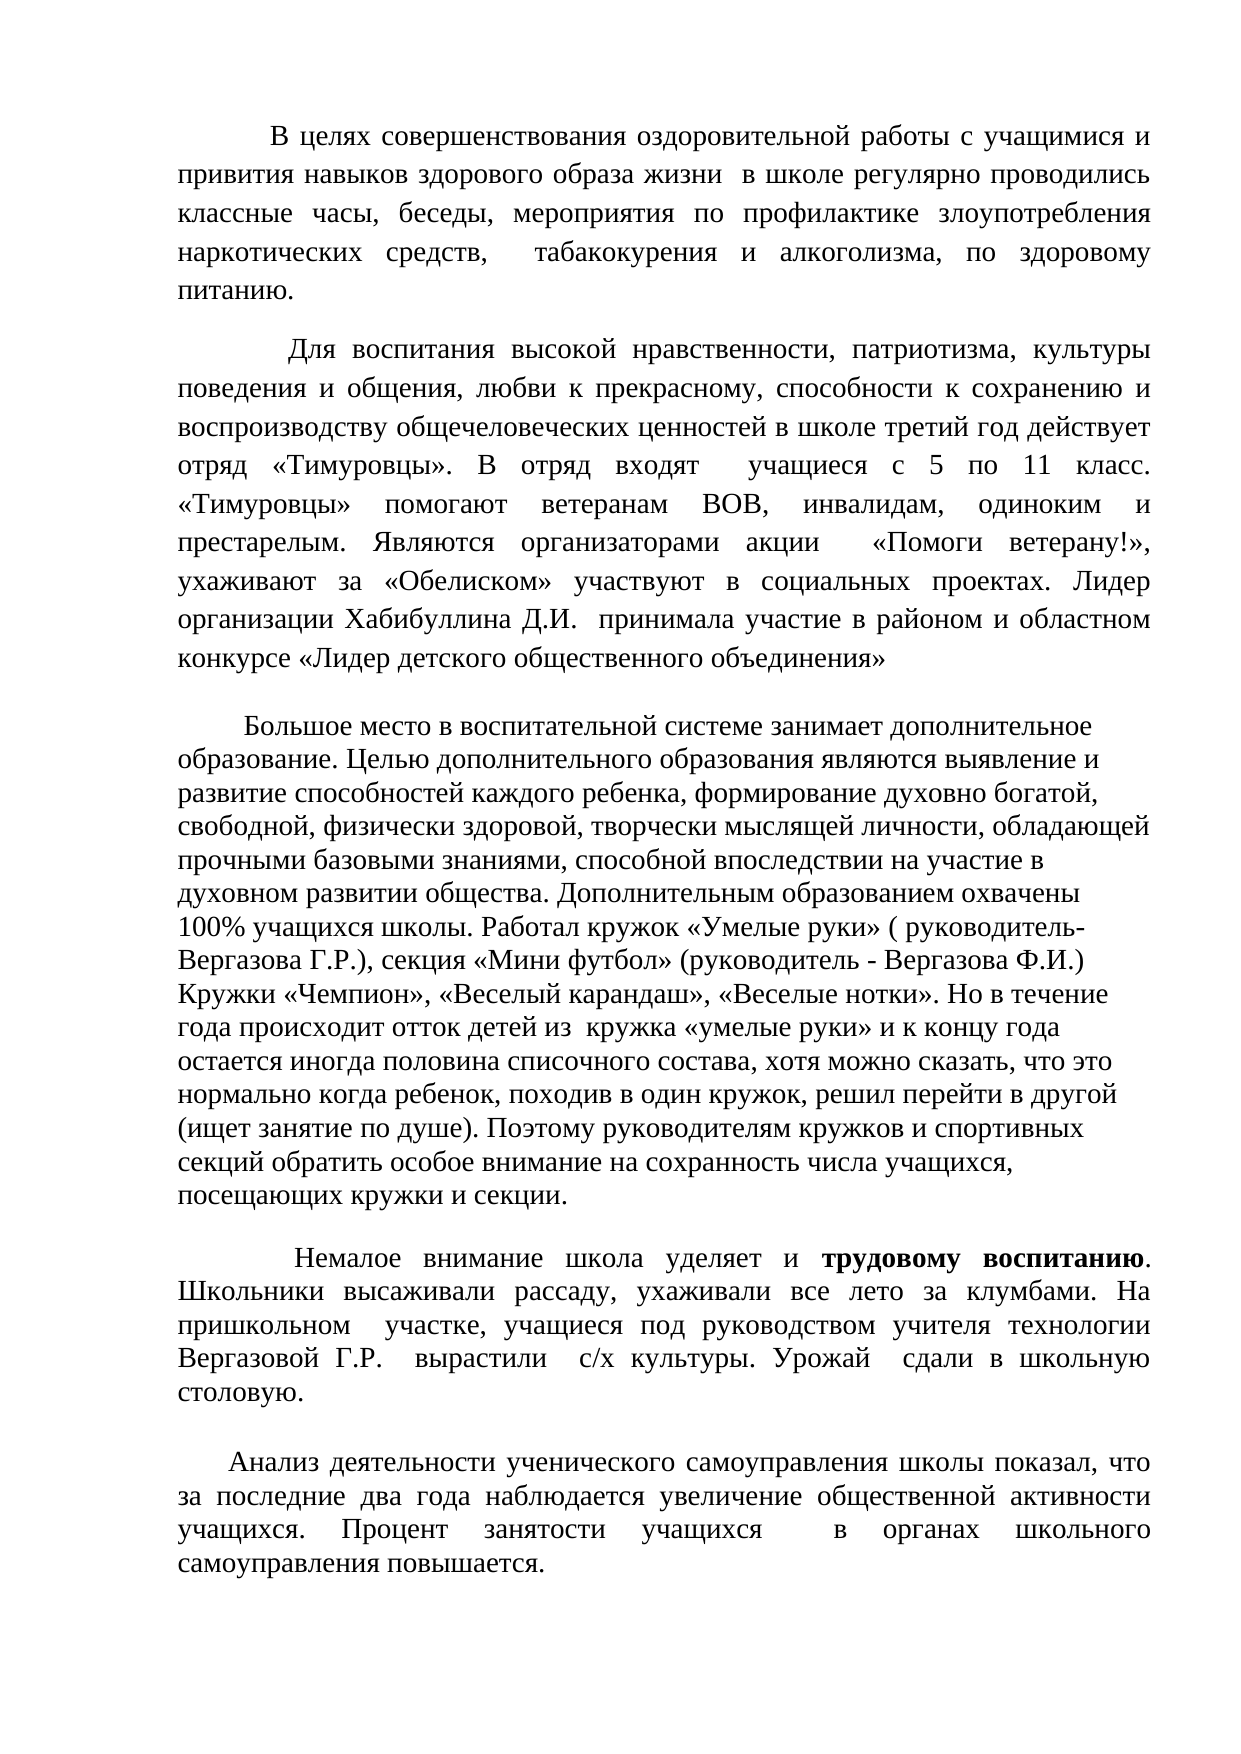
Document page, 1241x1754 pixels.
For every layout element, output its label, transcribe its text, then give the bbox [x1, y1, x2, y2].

text Немалое внимание школа уделяет и трудовому воспитанию. Школьники высаживали рассаду, ухаживали все лето за клумбами. На пришкольном участке, учащиеся под руководством учителя технологии Вергазовой Г.Р. вырастили с/х культуры. Урожай сдали в школьную столовую. [177, 1240, 1152, 1408]
text Анализ деятельности ученического самоуправления школы показал, что за последние два года наблюдается увеличение общественной активности учащихся. Процент занятости учащихся в органах школьного самоуправления повышается. [177, 1444, 1152, 1578]
text Большое место в воспитательной системе занимает дополнительное образование. Целью дополнительного образования являются выявление и развитие способностей каждого ребенка, формирование духовно богатой, свободной, физически здоровой, творчески мыслящей личности, обладающей прочными базовыми знаниями, способной впоследствии на участие в духовном развитии общества. Дополнительным образованием охвачены 100% учащихся школы. Работал кружок «Умелые руки» ( руководитель- Вергазова Г.Р.), секция «Мини футбол» (руководитель - Вергазова Ф.И.) Кружки «Чемпион», «Веселый карандаш», «Веселые нотки». Но в течение года происходит отток детей из кружка «умелые руки» и к концу года остается иногда половина списочного состава, хотя можно сказать, что это нормально когда ребенок, походив в один кружок, решил перейти в другой (ищет занятие по душе). Поэтому руководителям кружков и спортивных секций обратить особое внимание на сохранность числа учащихся, посещающих кружки и секции. [177, 708, 1152, 1211]
text Для воспитания высокой нравственности, патриотизма, культуры поведения и общения, любви к прекрасному, способности к сохранению и воспроизводству общечеловеческих ценностей в школе третий год действует отряд «Тимуровцы». В отряд входят учащиеся с 5 по 11 класс. «Тимуровцы» помогают ветеранам ВОВ, инвалидам, одиноким и престарелым. Являются организаторами акции «Помоги ветерану!», ухаживают за «Обелиском» участвуют в социальных проектах. Лидер организации Хабибуллина Д.И. принимала участие в районом и областном конкурсе «Лидер детского общественного объединения» [177, 332, 1152, 673]
text В целях совершенствования оздоровительной работы с учащимися и привития навыков здорового образа жизни в школе регулярно проводились классные часы, беседы, мероприятия по профилактике злоупотребления наркотических средств, табакокурения и алкоголизма, по здоровому питанию. [177, 118, 1152, 306]
